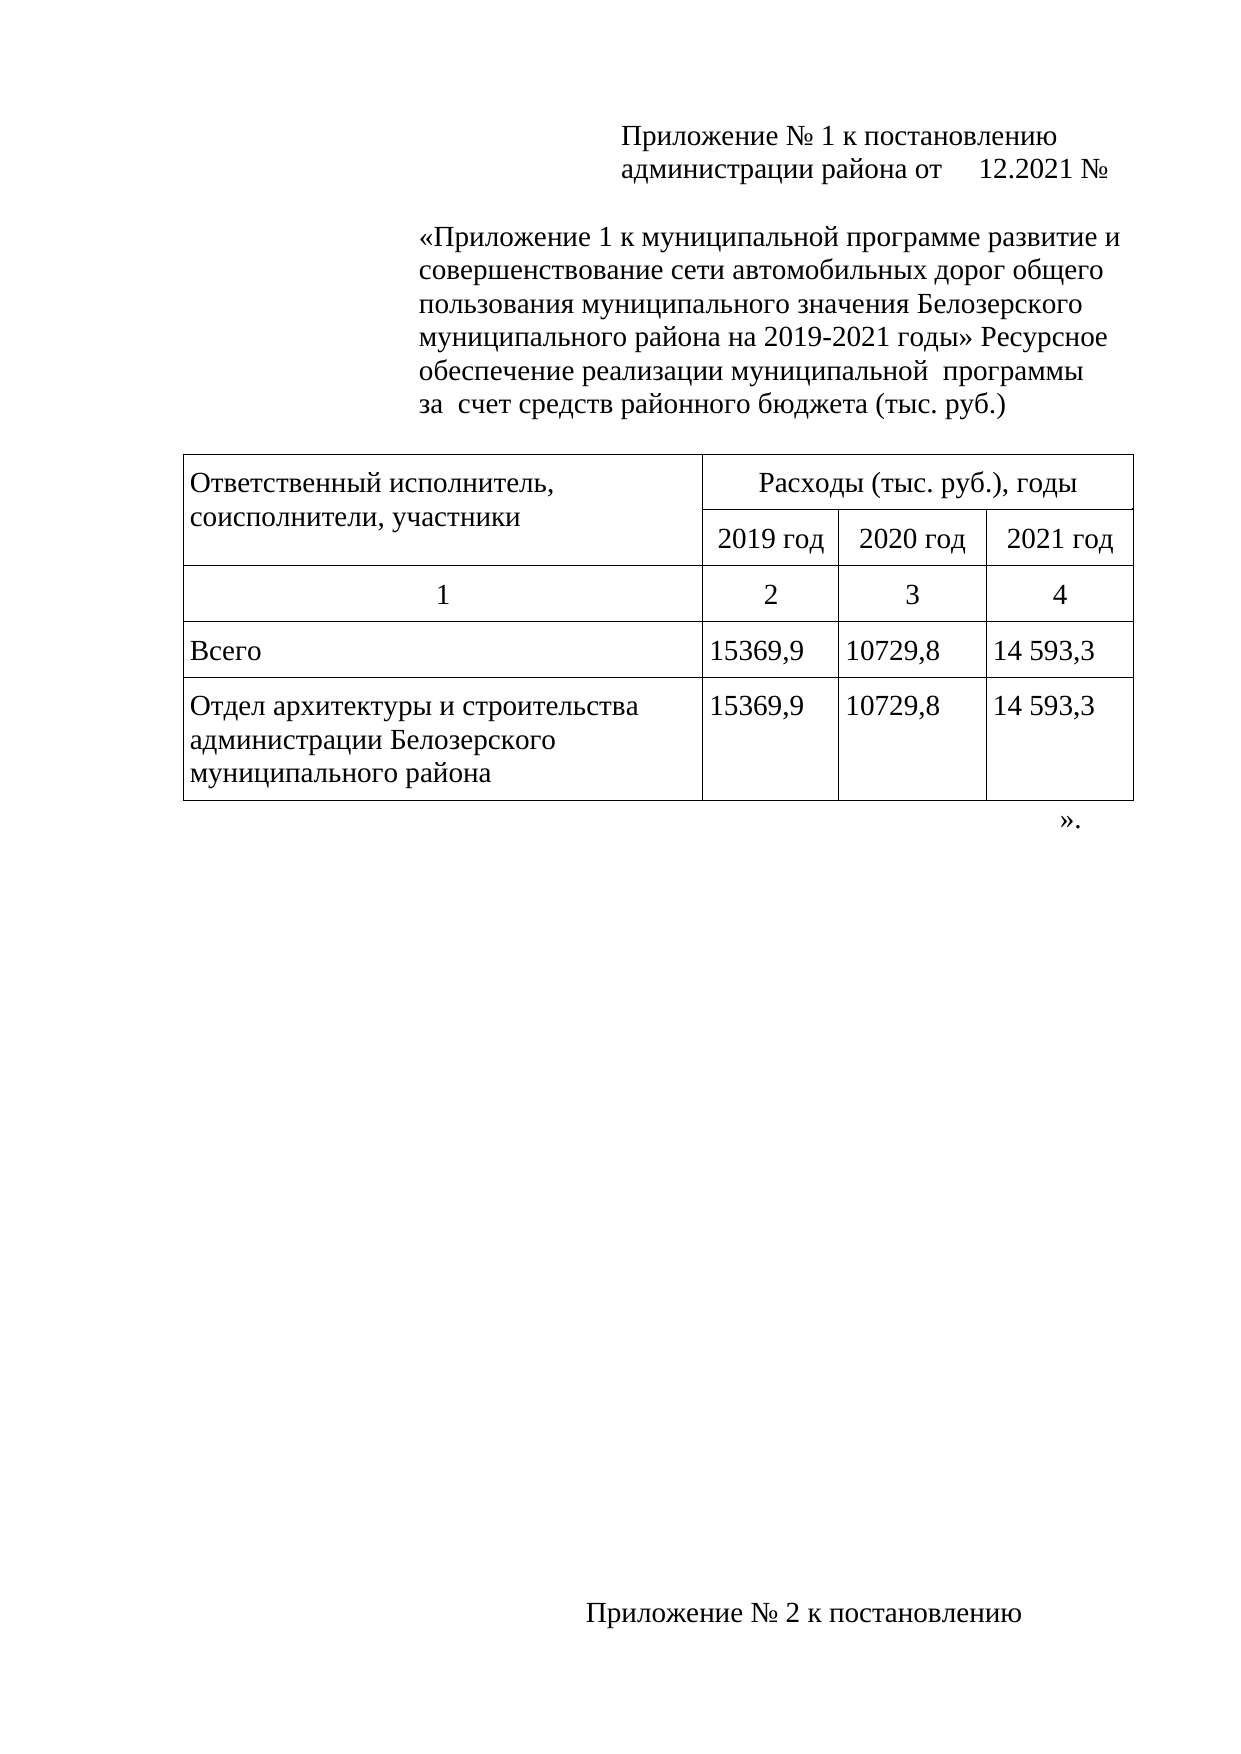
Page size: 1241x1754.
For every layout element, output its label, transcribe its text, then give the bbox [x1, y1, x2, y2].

text пользования муниципального значения Белозерского [162, 286, 1122, 319]
table_cell 2019 год [703, 510, 838, 565]
table_cell 2020 год [839, 510, 986, 565]
table_cell 2021 год [987, 510, 1133, 565]
text за счет средств районного бюджета (тыс. руб.) [162, 386, 1122, 420]
table_cell 15369,9 [703, 622, 838, 677]
table_cell 10729,8 [839, 622, 986, 677]
table_cell 10729,8 [839, 678, 986, 800]
text ». [177, 801, 1122, 834]
table_cell 15369,9 [703, 678, 838, 800]
text обеспечение реализации муниципальной программы [162, 353, 1122, 386]
table_cell 1 [184, 566, 702, 621]
table_cell 14 593,3 [987, 622, 1133, 677]
table_header Расходы (тыс. руб.), годы [703, 455, 1133, 509]
text Приложение № 2 к постановлению [177, 1595, 1122, 1628]
text Приложение № 1 к постановлению [88, 118, 1196, 152]
text «Приложение 1 к муниципальной программе развитие и [162, 219, 1122, 252]
text совершенствование сети автомобильных дорог общего [162, 252, 1122, 286]
table_cell 2 [703, 566, 838, 621]
text муниципального района на 2019-2021 годы» Ресурсное [162, 319, 1122, 353]
table_cell 14 593,3 [987, 678, 1133, 800]
table_header Ответственный исполнитель, соисполнители, участники [184, 455, 702, 565]
table_cell 4 [987, 566, 1133, 621]
text администрации района от 12.2021 № [88, 152, 1196, 185]
table_cell Отдел архитектуры и строительства администрации Белозерского муниципального района [184, 678, 702, 800]
table_cell 3 [839, 566, 986, 621]
table_cell Всего [184, 622, 702, 677]
